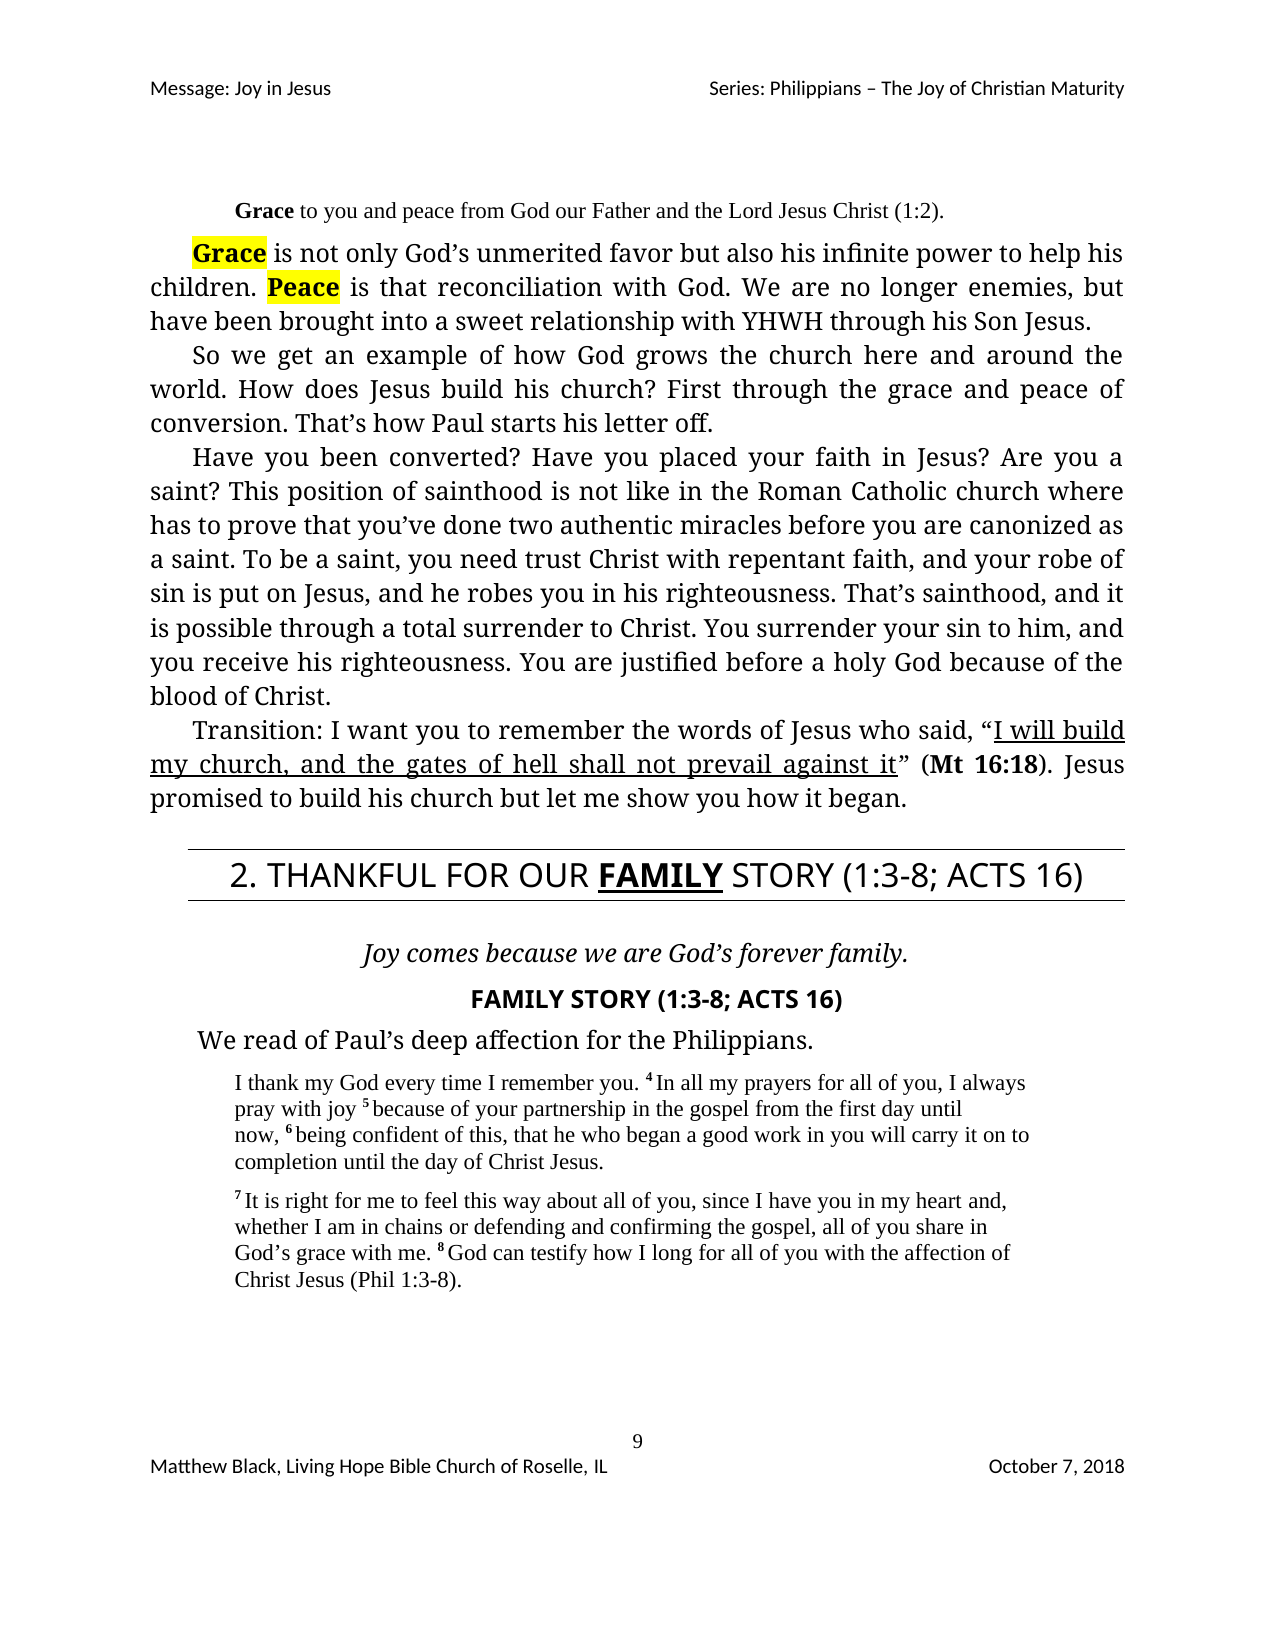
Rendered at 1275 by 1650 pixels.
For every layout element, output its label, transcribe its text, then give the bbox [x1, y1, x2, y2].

text Transition: I want you to remember the words of Jesus who said, “I will build my church, and the gates of hell shall not prevail against it” (Mt 16:18). Jesus promised to build his church but let me show you how it began. [150, 712, 1125, 814]
text I thank my God every time I remember you. 4 In all my prayers for all of you, I always pray with joy 5 because of your partnership in the gospel from the first day until now, 6 being confident of this, that he who began a good work in you will carry it on to completion until the day of Christ Jesus. [234, 1069, 1035, 1174]
text Grace to you and peace from God our Father and the Lord Jesus Christ (1:2). [234, 197, 1035, 223]
subtitle Family Story (1:3-8; Acts 16) [187, 982, 1125, 1016]
text Joy comes because we are God’s forever family. [150, 935, 1125, 969]
text We read of Paul’s deep affection for the Philippians. [150, 1022, 1125, 1056]
text Have you been converted? Have you placed your faith in Jesus? Are you a saint? This position of sainthood is not like in the Roman Catholic church where has to prove that you’ve done two authentic miracles before you are canonized as a saint. To be a saint, you need trust Christ with repentant faith, and your robe of sin is put on Jesus, and he robes you in his righteousness. That’s sainthood, and it is possible through a total surrender to Christ. You surrender your sin to him, and you receive his righteousness. You are justified before a holy God because of the blood of Christ. [150, 440, 1125, 712]
text 7 It is right for me to feel this way about all of you, since I have you in my heart and, whether I am in chains or defending and confirming the gospel, all of you share in God’s grace with me. 8 God can testify how I long for all of you with the affection of Christ Jesus (Phil 1:3-8). [234, 1187, 1035, 1292]
text Grace is not only God’s unmerited favor but also his infinite power to help his children. Peace is that reconciliation with God. We are no longer enemies, but have been brought into a sweet relationship with YHWH through his Son Jesus. [150, 236, 1125, 338]
text So we get an example of how God grows the church here and around the world. How does Jesus build his church? First through the grace and peace of conversion. That’s how Paul starts his letter off. [150, 338, 1125, 440]
subtitle Thankful for our Family Story (1:3-8; Acts 16) [187, 850, 1125, 901]
